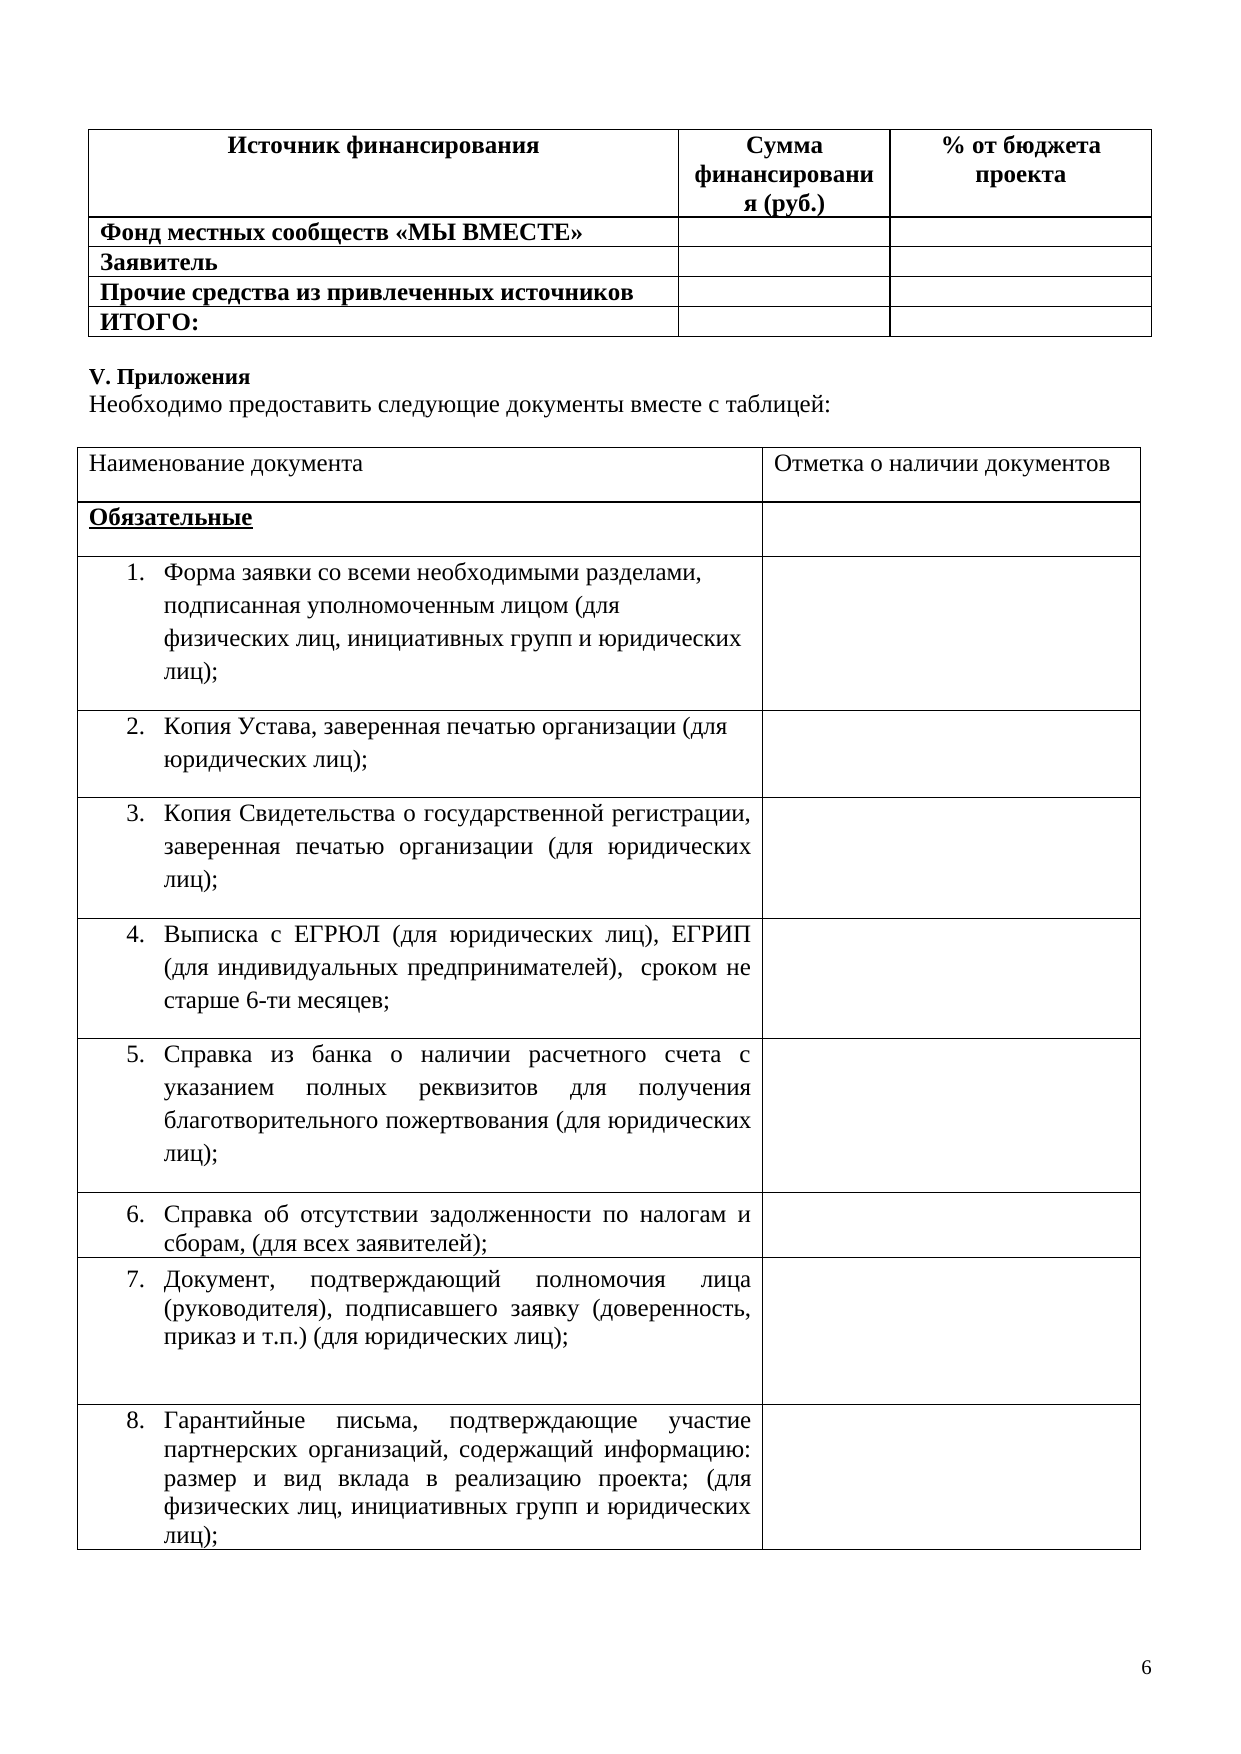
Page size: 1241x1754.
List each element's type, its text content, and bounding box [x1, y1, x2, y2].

table_cell Гарантийные письма, подтверждающие участие партнерских организаций, содержащий информацию: размер и вид вклада в реализацию проекта; (для физических лиц, инициативных групп и юридических лиц); [78, 1405, 762, 1549]
text V. Приложения [89, 363, 1152, 389]
table_cell [763, 1039, 1140, 1192]
table_header % от бюджета проекта [891, 130, 1151, 216]
table_cell [679, 218, 889, 246]
table_cell [891, 218, 1151, 246]
table_header Наименование документа [78, 448, 762, 501]
table_cell [679, 277, 889, 306]
table_cell Прочие средства из привлеченных источников [89, 277, 678, 306]
table_cell Копия Устава, заверенная печатью организации (для юридических лиц); [78, 711, 762, 797]
table_cell [891, 247, 1151, 276]
table_cell Документ, подтверждающий полномочия лица (руководителя), подписавшего заявку (доверенность, приказ и т.п.) (для юридических лиц); [78, 1258, 762, 1404]
table_cell Обязательные [78, 503, 762, 556]
table_cell Выписка с ЕГРЮЛ (для юридических лиц), ЕГРИП (для индивидуальных предпринимателей), сроком не старше 6-ти месяцев; [78, 919, 762, 1038]
table_cell [763, 1405, 1140, 1549]
text Необходимо предоставить следующие документы вместе с таблицей: [89, 389, 1152, 418]
table_cell [763, 1258, 1140, 1404]
table_cell ИТОГО: [89, 307, 678, 336]
table_cell [763, 919, 1140, 1038]
table_cell [763, 557, 1140, 710]
table_cell Форма заявки со всеми необходимыми разделами, подписанная уполномоченным лицом (для физических лиц, инициативных групп и юридических лиц); [78, 557, 762, 710]
table_header Источник финансирования [89, 130, 678, 216]
table_cell [679, 307, 889, 336]
table_cell Справка из банка о наличии расчетного счета с указанием полных реквизитов для получения благотворительного пожертвования (для юридических лиц); [78, 1039, 762, 1192]
table_cell [763, 798, 1140, 918]
table_cell Справка об отсутствии задолженности по налогам и сборам, (для всех заявителей); [78, 1193, 762, 1257]
table_cell Заявитель [89, 247, 678, 276]
table_header Сумма финансирования (руб.) [679, 130, 889, 216]
table_cell [763, 1193, 1140, 1257]
table_cell Копия Свидетельства о государственной регистрации, заверенная печатью организации (для юридических лиц); [78, 798, 762, 918]
table_cell [763, 503, 1140, 556]
table_cell [679, 247, 889, 276]
table_cell [891, 277, 1151, 306]
table_header Отметка о наличии документов [763, 448, 1140, 501]
table_cell [763, 711, 1140, 797]
table_cell Фонд местных сообществ «МЫ ВМЕСТЕ» [89, 218, 678, 246]
table_cell [891, 307, 1151, 336]
